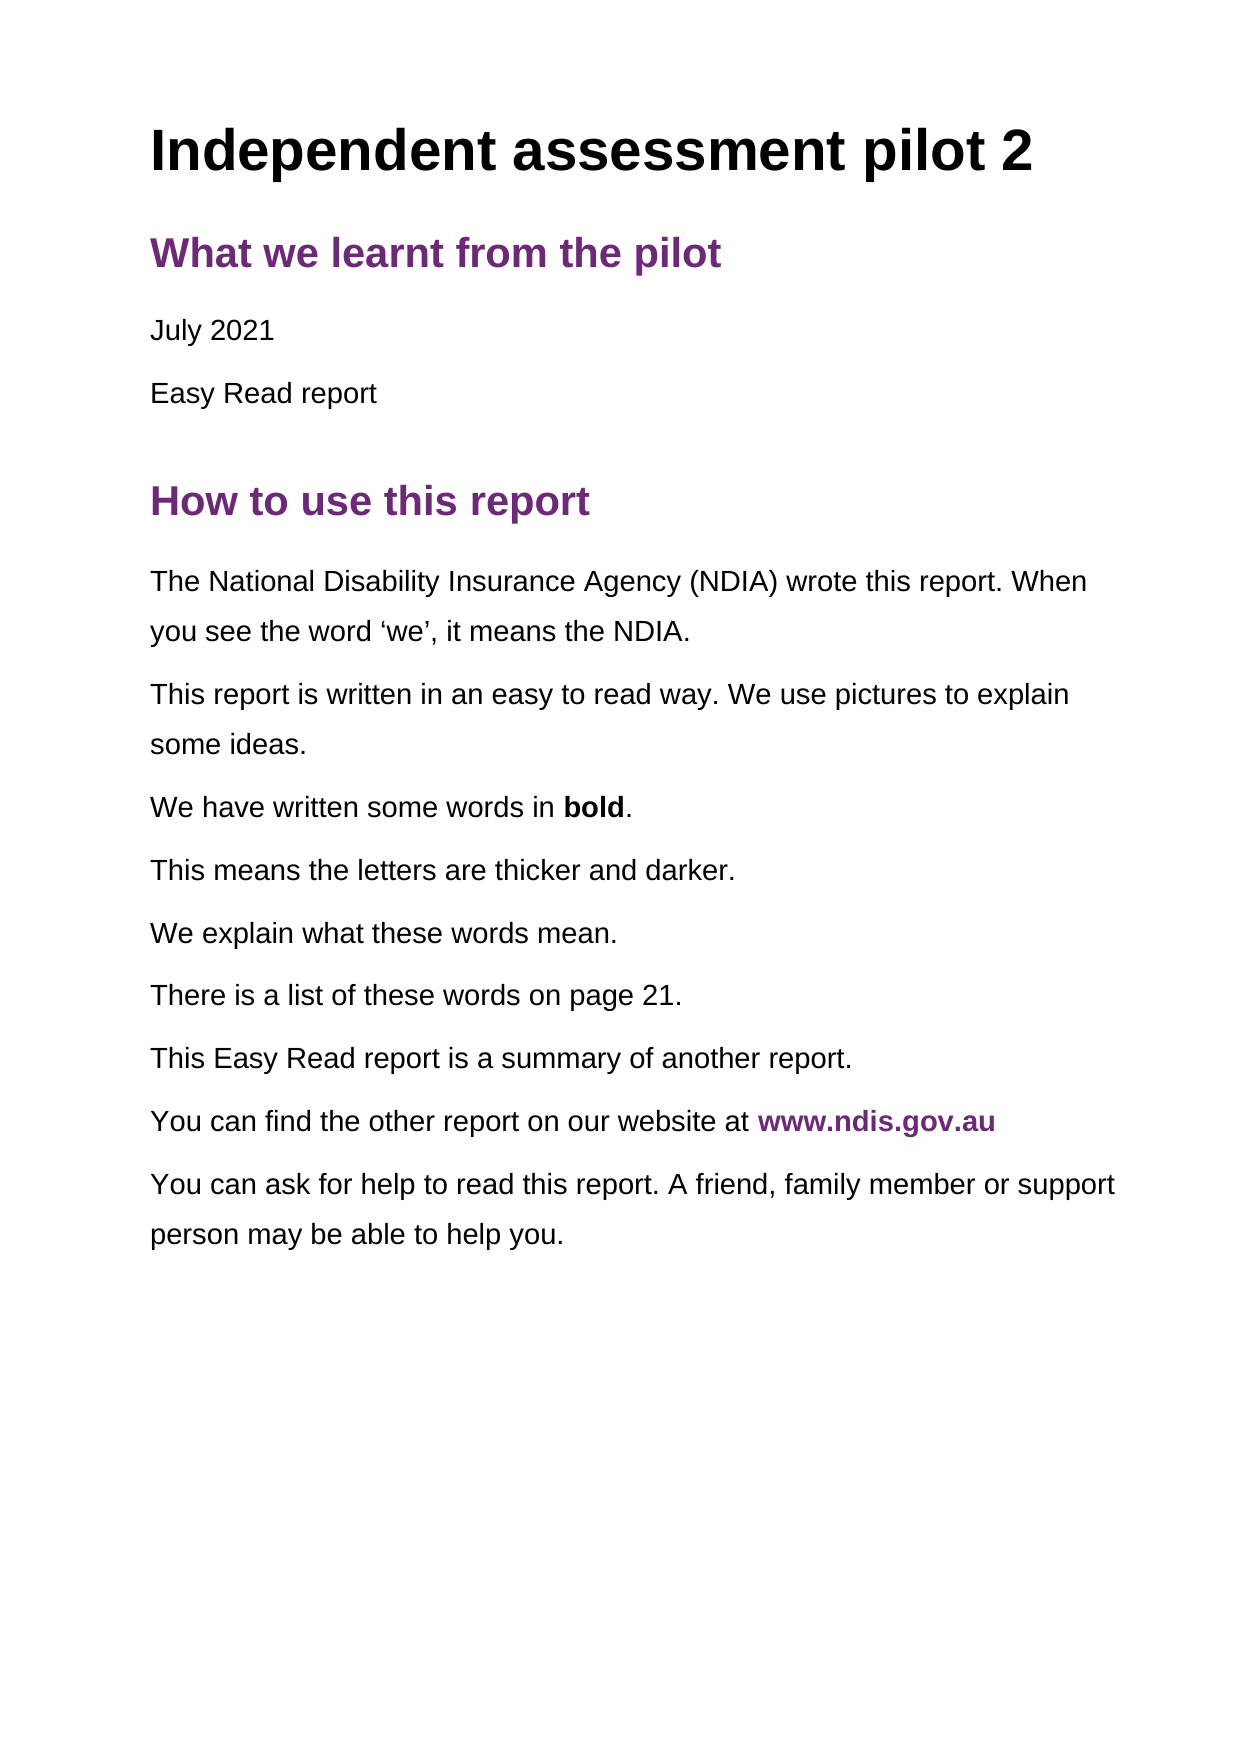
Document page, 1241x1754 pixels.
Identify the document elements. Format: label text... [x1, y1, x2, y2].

text July 2021 [150, 313, 1122, 347]
text This Easy Read report is a summary of another report. [142, 1038, 1131, 1075]
text You can ask for help to read this report. A friend, family member or support person may be able to help you. [142, 1164, 1131, 1253]
text There is a list of these words on page 21. [142, 975, 1131, 1012]
text You can find the other report on our website at www.ndis.gov.au [142, 1101, 1131, 1138]
text We explain what these words mean. [142, 912, 1131, 949]
subtitle Independent assessment pilot 2 [150, 116, 1122, 183]
text The National Disability Insurance Agency (NDIA) wrote this report. When you see the word ‘we’, it means the NDIA. [142, 562, 1131, 648]
text This report is written in an easy to read way. We use pictures to explain some ideas. [142, 674, 1131, 761]
text This means the letters are thicker and darker. [142, 850, 1131, 886]
subtitle How to use this report [150, 476, 1122, 524]
subtitle What we learnt from the pilot [150, 229, 1122, 277]
text Easy Read report [150, 376, 1122, 409]
text We have written some words in bold. [142, 787, 1131, 823]
